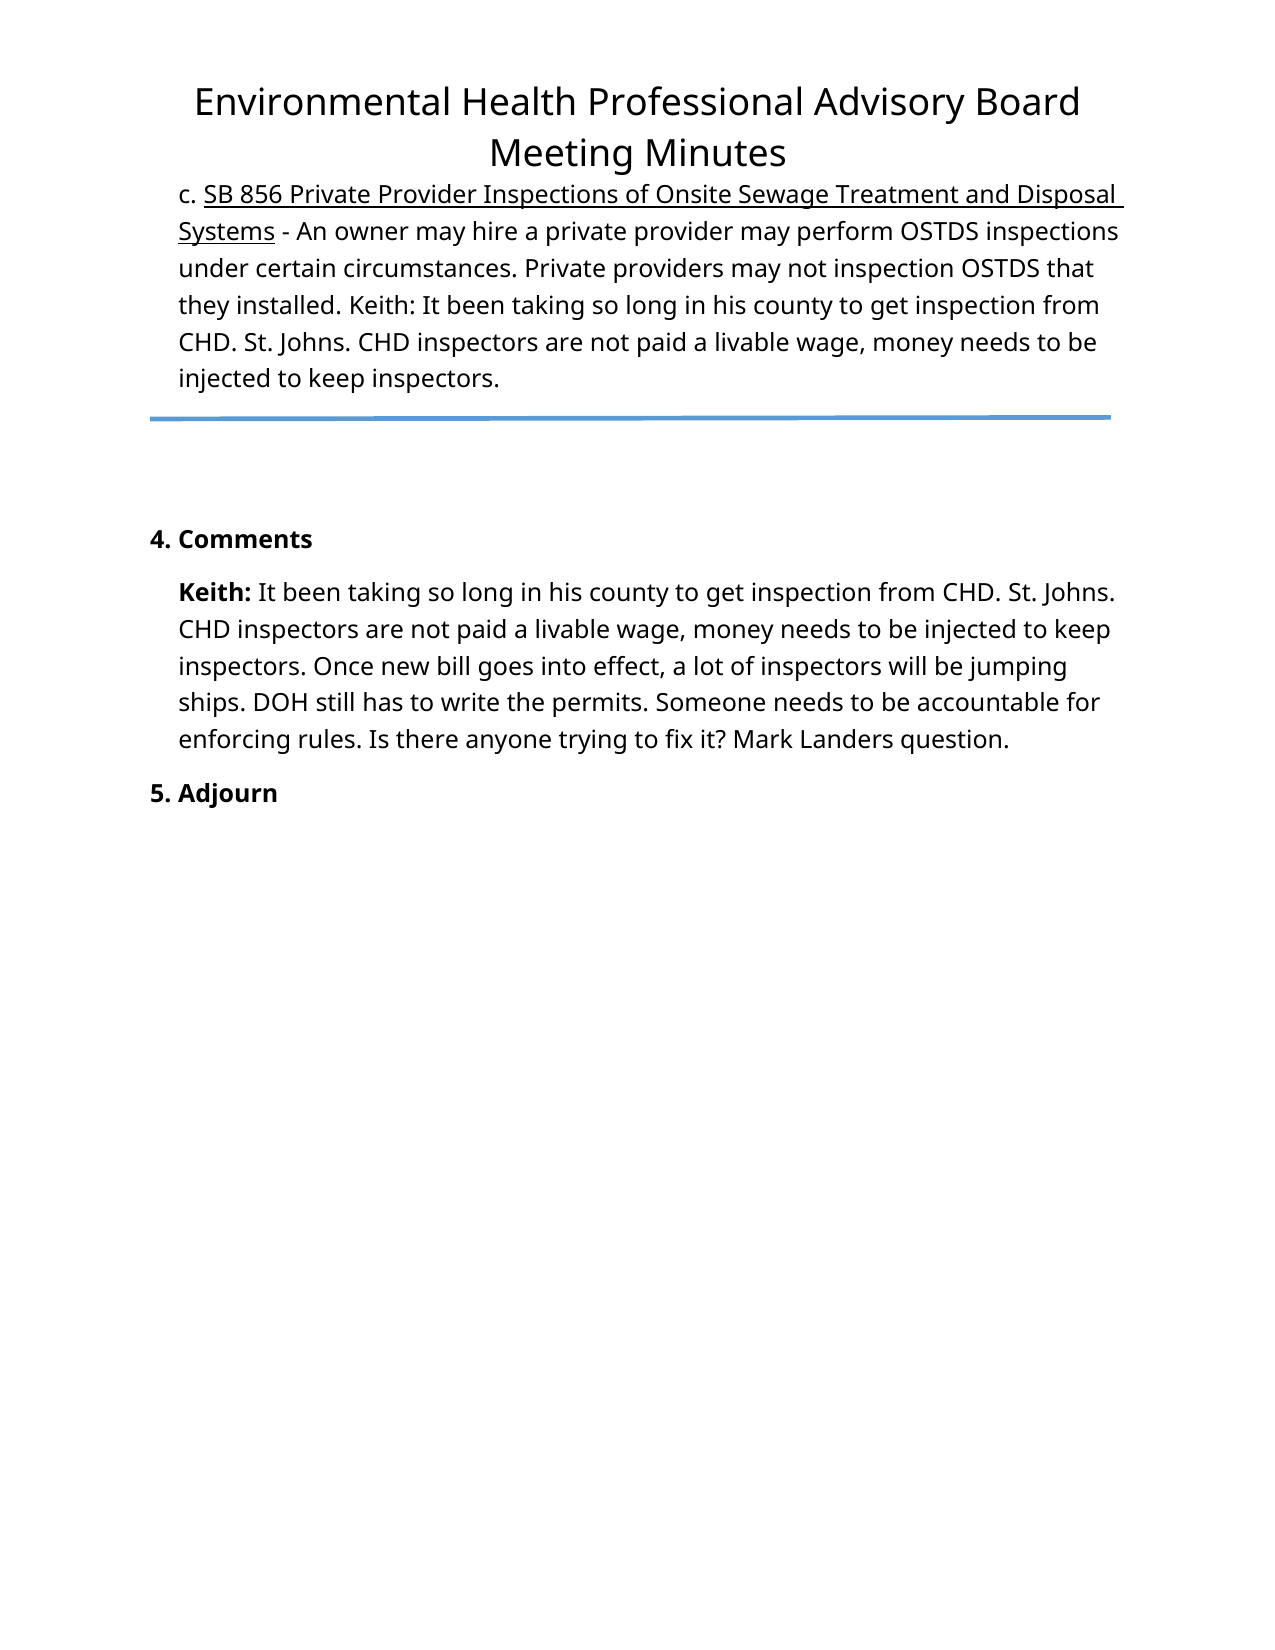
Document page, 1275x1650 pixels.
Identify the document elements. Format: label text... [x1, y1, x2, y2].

text 5. Adjourn [150, 775, 1125, 809]
text 4. Comments [150, 521, 1125, 555]
text Keith: It been taking so long in his county to get inspection from CHD. St. Johns. CHD inspectors are not paid a livable wage, money needs to be injected to keep inspectors. Once new bill goes into effect, a lot of inspectors will be jumping ships. DOH still has to write the permits. Someone needs to be accountable for enforcing rules. Is there anyone trying to fix it? Mark Landers question. [178, 575, 1125, 756]
text c. SB 856 Private Provider Inspections of Onsite Sewage Treatment and Disposal Systems - An owner may hire a private provider may perform OSTDS inspections under certain circumstances. Private providers may not inspection OSTDS that they installed. Keith: It been taking so long in his county to get inspection from CHD. St. Johns. CHD inspectors are not paid a livable wage, money needs to be injected to keep inspectors. [178, 177, 1125, 395]
